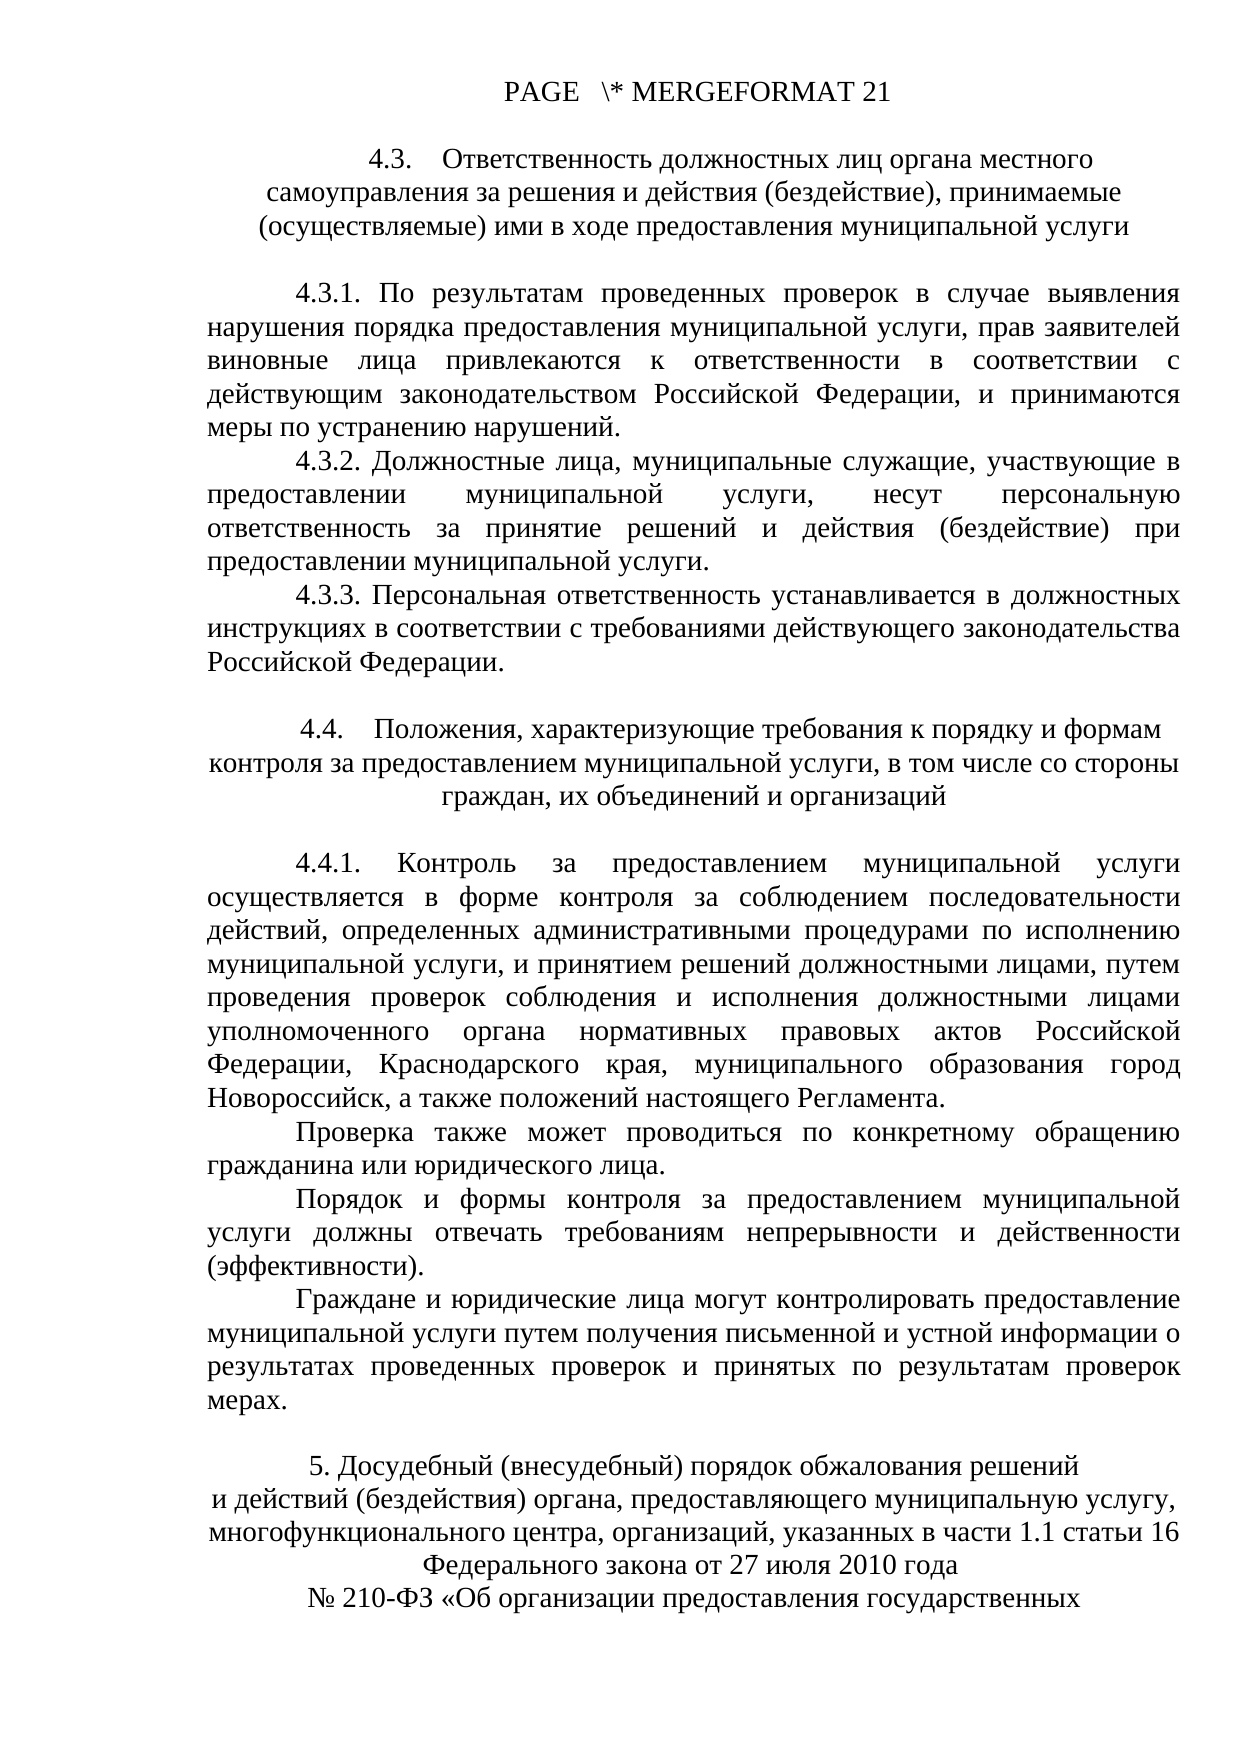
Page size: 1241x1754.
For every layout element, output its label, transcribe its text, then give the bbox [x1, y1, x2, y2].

text 4.3.2. Должностные лица, муниципальные служащие, участвующие в предоставлении муниципальной услуги, несут персональную ответственность за принятие решений и действия (бездействие) при предоставлении муниципальной услуги. [207, 443, 1181, 577]
text Проверка также может проводиться по конкретному обращению гражданина или юридического лица. [207, 1114, 1181, 1181]
text Порядок и формы контроля за предоставлением муниципальной услуги должны отвечать требованиям непрерывности и действенности (эффективности). [207, 1181, 1181, 1281]
text 4.4. Положения, характеризующие требования к порядку и формам контроля за предоставлением муниципальной услуги, в том числе со стороны граждан, их объединений и организаций [207, 711, 1181, 812]
text 4.4.1. Контроль за предоставлением муниципальной услуги осуществляется в форме контроля за соблюдением последовательности действий, определенных административными процедурами по исполнению муниципальной услуги, и принятием решений должностными лицами, путем проведения проверок соблюдения и исполнения должностными лицами уполномоченного органа нормативных правовых актов Российской Федерации, Краснодарского края, муниципального образования город Новороссийск, а также положений настоящего Регламента. [207, 845, 1181, 1114]
text 4.3.3. Персональная ответственность устанавливается в должностных инструкциях в соответствии с требованиями действующего законодательства Российской Федерации. [207, 577, 1181, 678]
text 5. Досудебный (внесудебный) порядок обжалования решений [207, 1449, 1181, 1482]
text и действий (бездействия) органа, предоставляющего муниципальную услугу, многофункционального центра, организаций, указанных в части 1.1 статьи 16 Федерального закона от 27 июля 2010 года № 210-ФЗ «Об организации предоставления государственных [207, 1482, 1181, 1613]
text Граждане и юридические лица могут контролировать предоставление муниципальной услуги путем получения письменной и устной информации о результатах проведенных проверок и принятых по результатам проверок мерах. [207, 1281, 1181, 1416]
text 4.3.1. По результатам проведенных проверок в случае выявления нарушения порядка предоставления муниципальной услуги, прав заявителей виновные лица привлекаются к ответственности в соответствии с действующим законодательством Российской Федерации, и принимаются меры по устранению нарушений. [207, 275, 1181, 443]
text 4.3. Ответственность должностных лиц органа местного самоуправления за решения и действия (бездействие), принимаемые (осуществляемые) ими в ходе предоставления муниципальной услуги [207, 141, 1181, 242]
